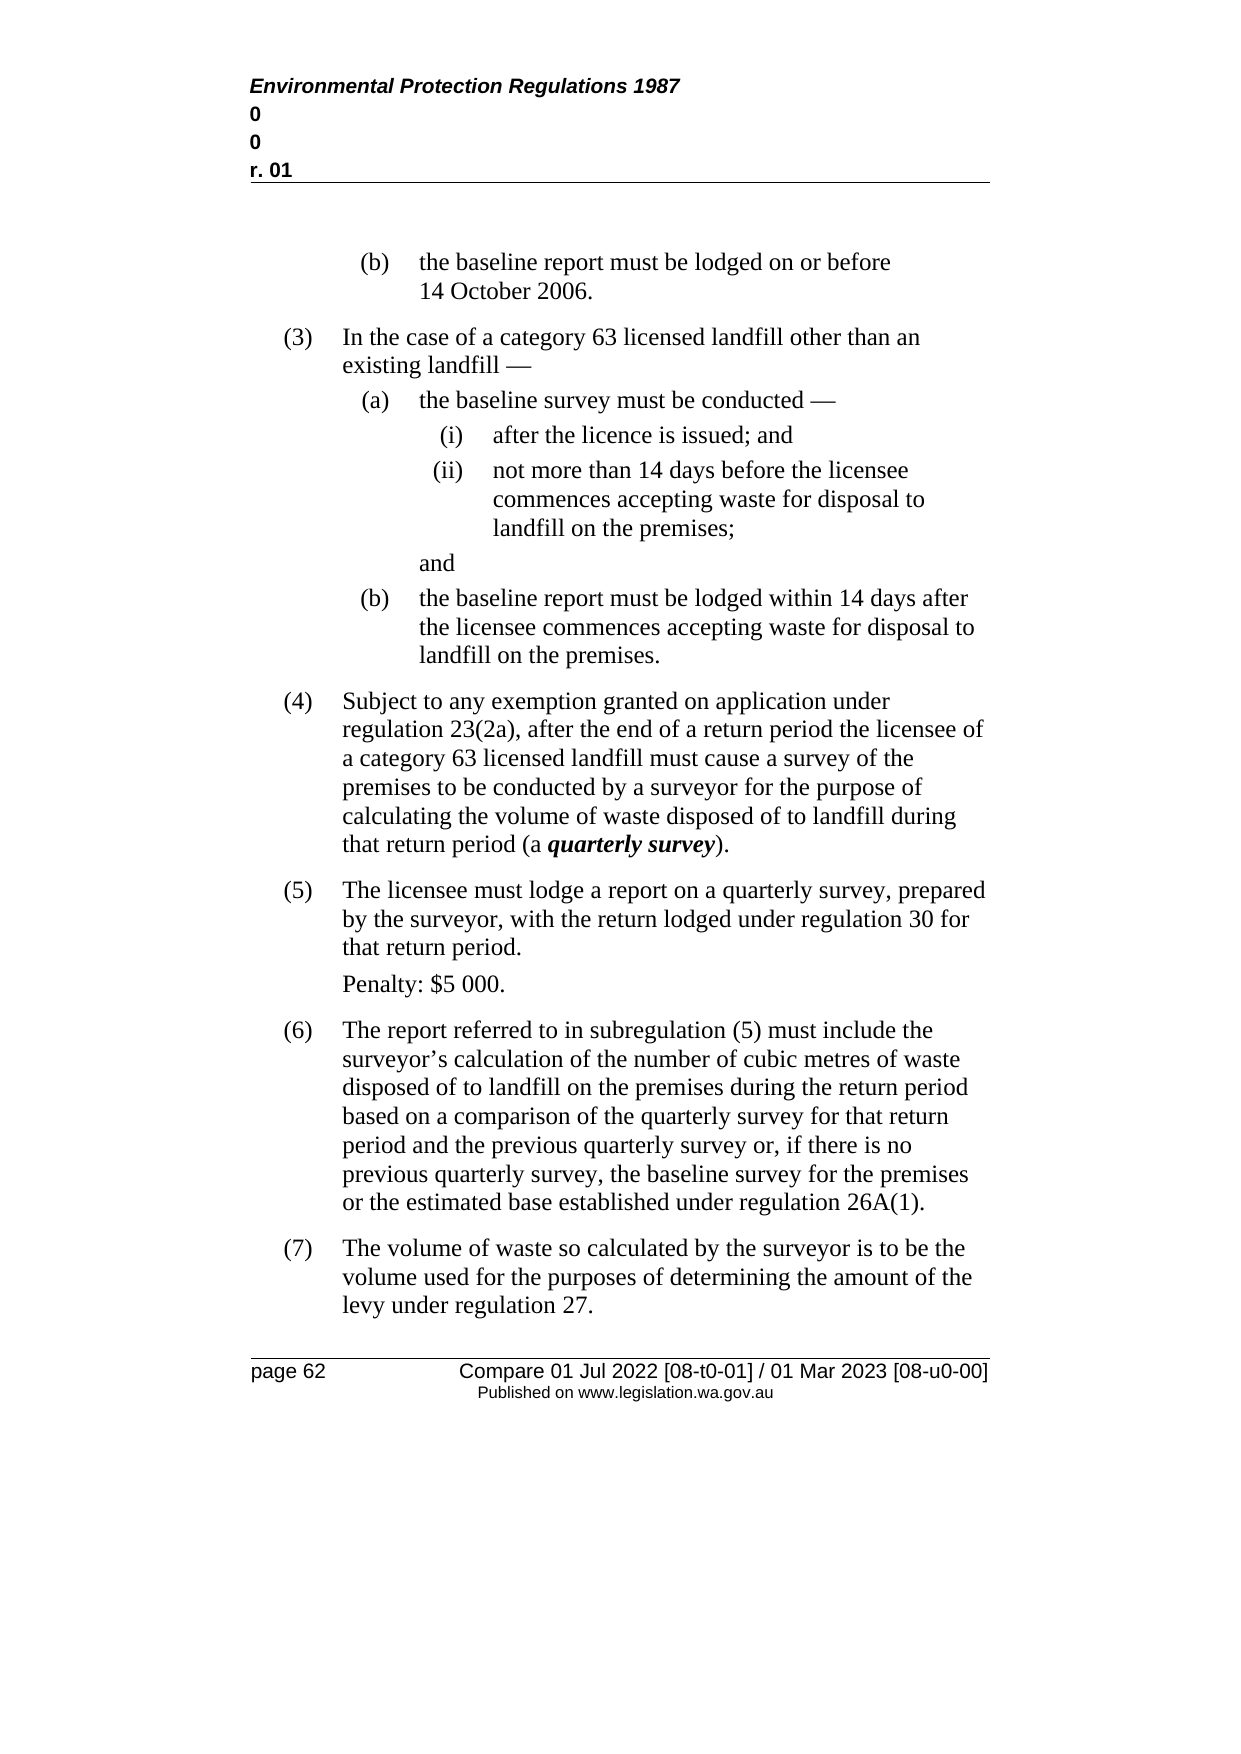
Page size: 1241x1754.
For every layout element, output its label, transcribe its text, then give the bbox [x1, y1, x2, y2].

text (6) The report referred to in subregulation (5) must include the surveyor’s calculation of the number of cubic metres of waste disposed of to landfill on the premises during the return period based on a comparison of the quarterly survey for that return period and the previous quarterly survey or, if there is no previous quarterly survey, the baseline survey for the premises or the estimated base established under regulation 26A(1). [251, 1015, 990, 1216]
text (i) after the licence is issued; and [251, 420, 990, 449]
text (3) In the case of a category 63 licensed landfill other than an existing landfill — [251, 322, 990, 379]
text (b) the baseline report must be lodged on or before 14 October 2006. [251, 247, 990, 305]
text and [251, 548, 990, 577]
text (4) Subject to any exemption granted on application under regulation 23(2a), after the end of a return period the licensee of a category 63 licensed landfill must cause a survey of the premises to be conducted by a surveyor for the purpose of calculating the volume of waste disposed of to landfill during that return period (a quarterly survey). [251, 686, 990, 858]
text Penalty: $5 000. [251, 969, 990, 998]
text (7) The volume of waste so calculated by the surveyor is to be the volume used for the purposes of determining the amount of the levy under regulation 27. [251, 1233, 990, 1319]
text (b) the baseline report must be lodged within 14 days after the licensee commences accepting waste for disposal to landfill on the premises. [251, 583, 990, 669]
text (a) the baseline survey must be conducted — [251, 385, 990, 414]
text (5) The licensee must lodge a report on a quarterly survey, prepared by the surveyor, with the return lodged under regulation 30 for that return period. [251, 875, 990, 961]
text (ii) not more than 14 days before the licensee commences accepting waste for disposal to landfill on the premises; [251, 455, 990, 542]
